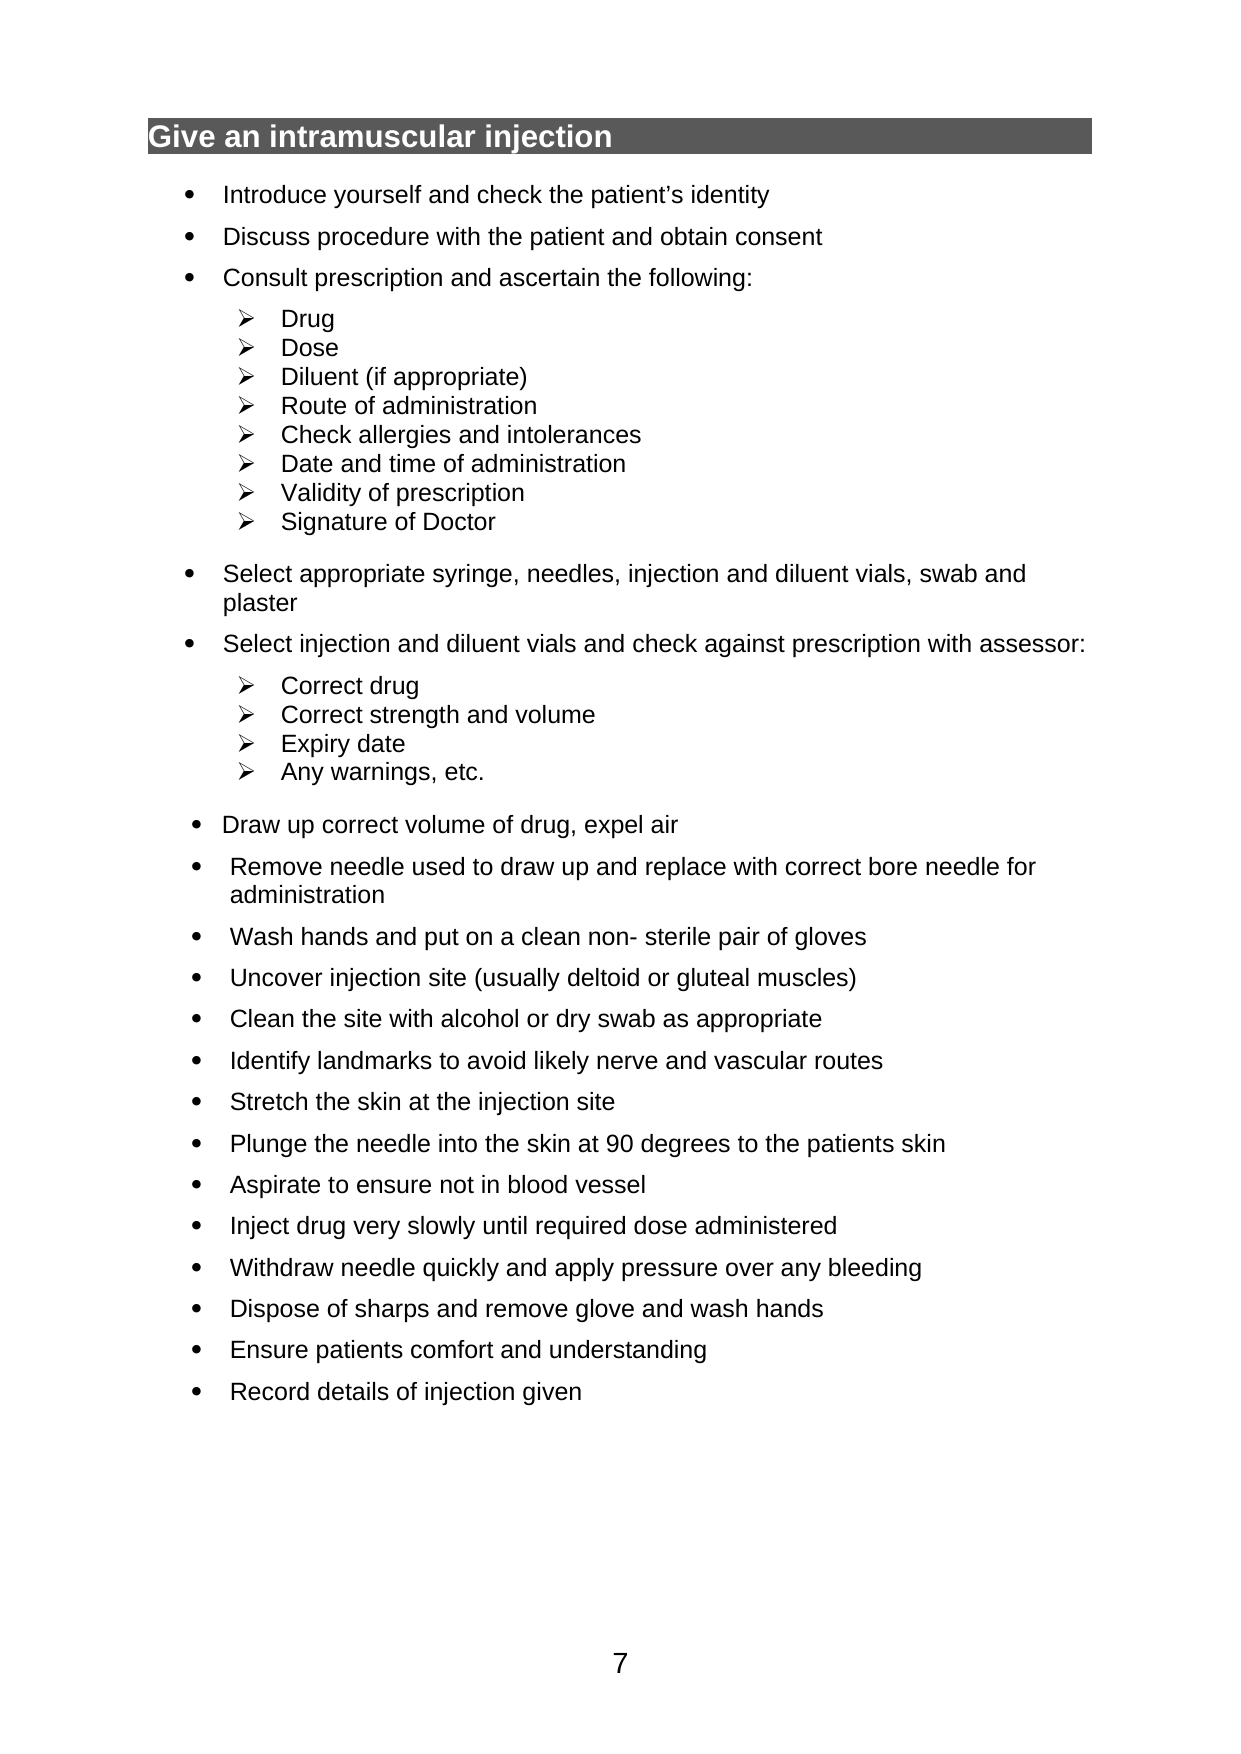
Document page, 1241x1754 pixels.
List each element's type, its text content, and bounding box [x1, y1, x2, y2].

text Discuss procedure with the patient and obtain consent [185, 222, 1092, 251]
list Signature of Doctor [236, 506, 1092, 559]
list Remove needle used to draw up and replace with correct bore needle for administration [192, 852, 1092, 909]
list Aspirate to ensure not in blood vessel [192, 1170, 1092, 1199]
list Check allergies and intolerances [236, 420, 1092, 449]
list Clean the site with alcohol or dry swab as appropriate [192, 1004, 1092, 1033]
list Dose [236, 333, 1092, 362]
text Consult prescription and ascertain the following: [185, 263, 1092, 292]
list Correct drug [236, 671, 1092, 700]
list Record details of injection given [192, 1377, 1092, 1406]
list Diluent (if appropriate) [236, 362, 1092, 391]
list Withdraw needle quickly and apply pressure over any bleeding [192, 1253, 1092, 1281]
list Date and time of administration [236, 449, 1092, 478]
text Select injection and diluent vials and check against prescription with assessor: [185, 629, 1092, 658]
list Stretch the skin at the injection site [192, 1087, 1092, 1116]
list Plunge the needle into the skin at 90 degrees to the patients skin [192, 1128, 1092, 1157]
text Introduce yourself and check the patient’s identity [185, 180, 1092, 209]
list Drug [236, 304, 1092, 333]
text Select appropriate syringe, needles, injection and diluent vials, swab and plaster [185, 559, 1092, 617]
list Ensure patients comfort and understanding [192, 1335, 1092, 1364]
list Route of administration [236, 391, 1092, 420]
list Identify landmarks to avoid likely nerve and vascular routes [192, 1046, 1092, 1075]
subtitle Give an intramuscular injection [148, 118, 1092, 154]
list Wash hands and put on a clean non- sterile pair of gloves [192, 922, 1092, 951]
list Expiry date [236, 728, 1092, 757]
list Dispose of sharps and remove glove and wash hands [192, 1294, 1092, 1323]
list Inject drug very slowly until required dose administered [192, 1211, 1092, 1240]
list Correct strength and volume [236, 700, 1092, 728]
text Draw up correct volume of drug, expel air [192, 810, 1092, 839]
list Uncover injection site (usually deltoid or gluteal muscles) [192, 963, 1092, 992]
list Validity of prescription [236, 478, 1092, 506]
list Any warnings, etc. [236, 757, 1092, 810]
